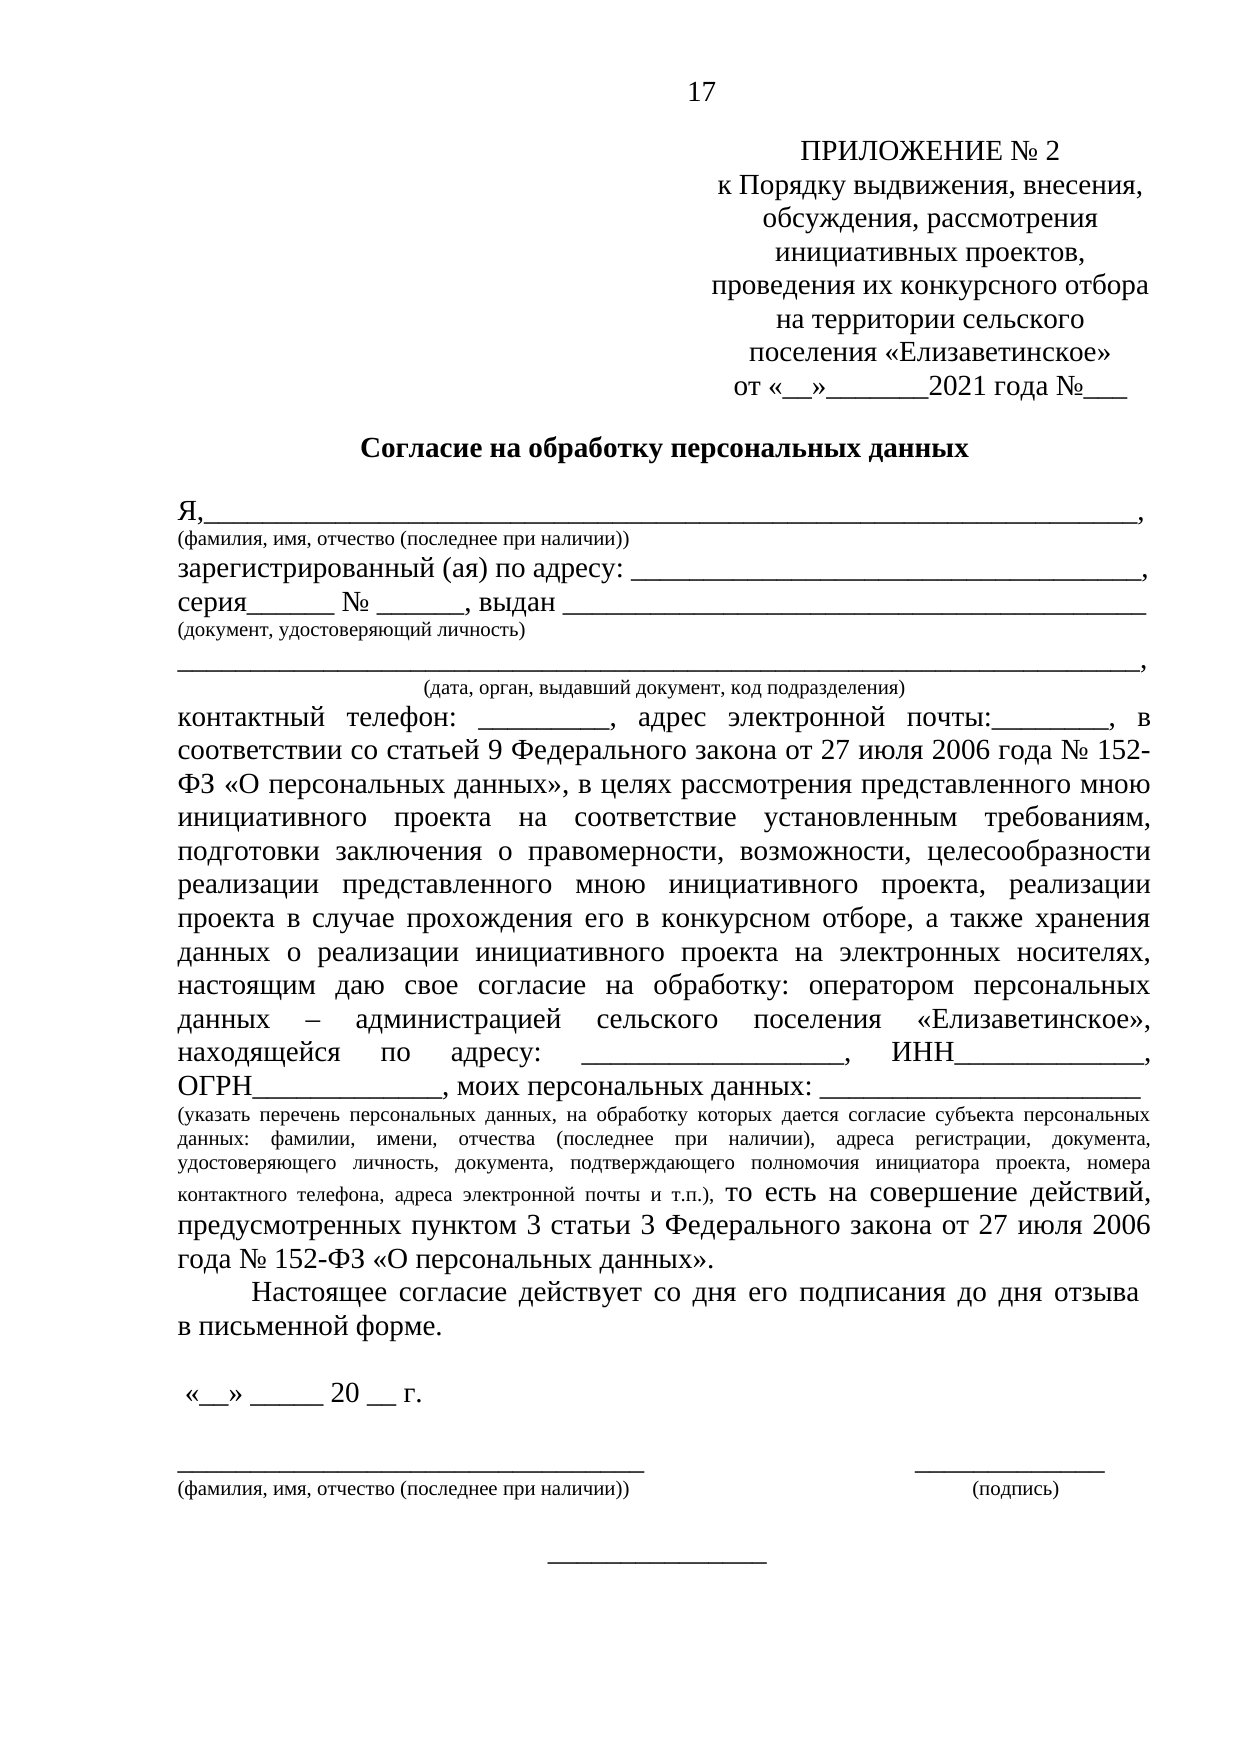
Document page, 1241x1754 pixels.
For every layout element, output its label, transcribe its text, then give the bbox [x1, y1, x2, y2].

text к Порядку выдвижения, внесения, обсуждения, рассмотрения инициативных проектов, проведения их конкурсного отбора на территории сельского поселения «Елизаветинское» [709, 167, 1152, 368]
text __________________________________________________________________, [177, 641, 1152, 675]
text Я,________________________________________________________________, [177, 493, 1152, 526]
text «__» _____ 20 __ г. [177, 1375, 1152, 1408]
text от «__»_______2021 года №___ [709, 368, 1152, 402]
text (документ, удостоверяющий личность) [177, 617, 1152, 641]
text контактный телефон: _________, адрес электронной почты:________, в соответствии со статьей 9 Федерального закона от 27 июля 2006 года № 152-ФЗ «О персональных данных», в целях рассмотрения представленного мною инициативного проекта на соответствие установленным требованиям, подготовки заключения о правомерности, возможности, целесообразности реализации представленного мною инициативного проекта, реализации проекта в случае прохождения его в конкурсном отборе, а также хранения данных о реализации инициативного проекта на электронных носителях, настоящим даю свое согласие на обработку: оператором персональных данных – администрацией сельского поселения «Елизаветинское», находящейся по адресу: __________________, ИНН_____________, ОГРН_____________, моих персональных данных: ______________________ [177, 699, 1152, 1101]
text (фамилия, имя, отчество (последнее при наличии)) (подпись) [177, 1476, 1152, 1499]
text зарегистрированный (ая) по адресу: ___________________________________, [177, 550, 1152, 584]
text (фамилия, имя, отчество (последнее при наличии)) [177, 526, 1152, 550]
text Согласие на обработку персональных данных [177, 430, 1152, 464]
text серия______ № ______, выдан ________________________________________ [177, 584, 1152, 617]
text (дата, орган, выдавший документ, код подразделения) [177, 675, 1152, 699]
text _______________ [162, 1533, 1152, 1567]
text ________________________________ _____________ [177, 1442, 1152, 1476]
text (указать перечень персональных данных, на обработку которых дается согласие субъекта персональных данных: фамилии, имени, отчества (последнее при наличии), адреса регистрации, документа, удостоверяющего личность, документа, подтверждающего полномочия инициатора проекта, номера контактного телефона, адреса электронной почты и т.п.), то есть на совершение действий, предусмотренных пунктом 3 статьи 3 Федерального закона от 27 июля 2006 года № 152-ФЗ «О персональных данных». [177, 1101, 1152, 1274]
text Настоящее согласие действует со дня его подписания до дня отзыва в письменной форме. [177, 1274, 1152, 1341]
text ПРИЛОЖЕНИЕ № 2 [709, 133, 1152, 167]
